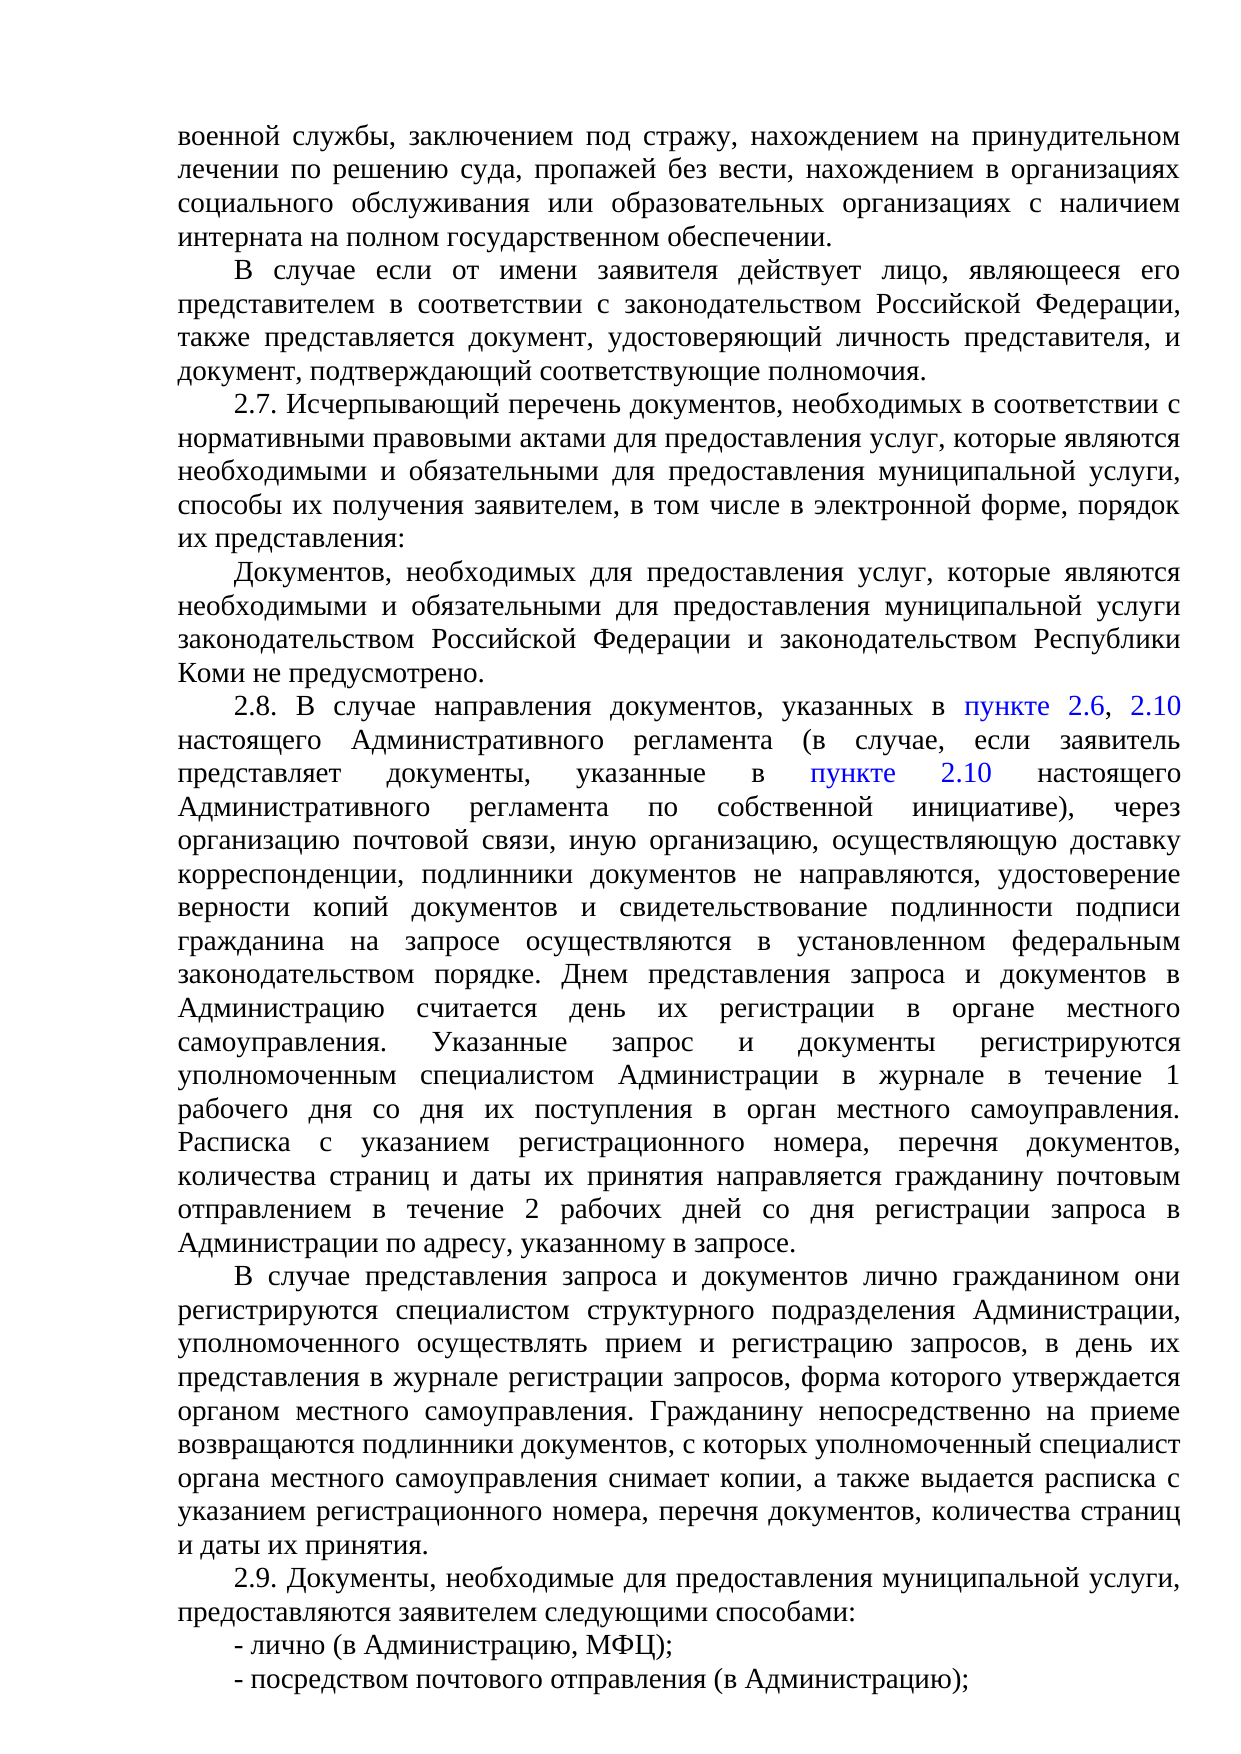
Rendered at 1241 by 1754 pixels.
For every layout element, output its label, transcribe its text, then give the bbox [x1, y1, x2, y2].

text В случае представления запроса и документов лично гражданином они регистрируются специалистом структурного подразделения Администрации, уполномоченного осуществлять прием и регистрацию запросов, в день их представления в журнале регистрации запросов, форма которого утверждается органом местного самоуправления. Гражданину непосредственно на приеме возвращаются подлинники документов, с которых уполномоченный специалист органа местного самоуправления снимает копии, а также выдается расписка с указанием регистрационного номера, перечня документов, количества страниц и даты их принятия. [177, 1258, 1181, 1560]
text 2.7. Исчерпывающий перечень документов, необходимых в соответствии с нормативными правовыми актами для предоставления услуг, которые являются необходимыми и обязательными для предоставления муниципальной услуги, способы их получения заявителем, в том числе в электронной форме, порядок их представления: [177, 386, 1181, 554]
text 2.8. В случае направления документов, указанных в пункте 2.6, 2.10 настоящего Административного регламента (в случае, если заявитель представляет документы, указанные в пункте 2.10 настоящего Административного регламента по собственной инициативе), через организацию почтовой связи, иную организацию, осуществляющую доставку корреспонденции, подлинники документов не направляются, удостоверение верности копий документов и свидетельствование подлинности подписи гражданина на запросе осуществляются в установленном федеральным законодательством порядке. Днем представления запроса и документов в Администрацию считается день их регистрации в органе местного самоуправления. Указанные запрос и документы регистрируются уполномоченным специалистом Администрации в журнале в течение 1 рабочего дня со дня их поступления в орган местного самоуправления. Расписка с указанием регистрационного номера, перечня документов, количества страниц и даты их принятия направляется гражданину почтовым отправлением в течение 2 рабочих дней со дня регистрации запроса в Администрации по адресу, указанному в запросе. [177, 688, 1181, 1258]
text - лично (в Администрацию, МФЦ); [177, 1627, 1181, 1661]
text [177, 118, 1181, 252]
text - посредством почтового отправления (в Администрацию); [177, 1661, 1181, 1694]
text В случае если от имени заявителя действует лицо, являющееся его представителем в соответствии с законодательством Российской Федерации, также представляется документ, удостоверяющий личность представителя, и документ, подтверждающий соответствующие полномочия. [177, 252, 1181, 386]
text 2.9. Документы, необходимые для предоставления муниципальной услуги, предоставляются заявителем следующими способами: [177, 1560, 1181, 1627]
text Документов, необходимых для предоставления услуг, которые являются необходимыми и обязательными для предоставления муниципальной услуги законодательством Российской Федерации и законодательством Республики Коми не предусмотрено. [177, 554, 1181, 688]
